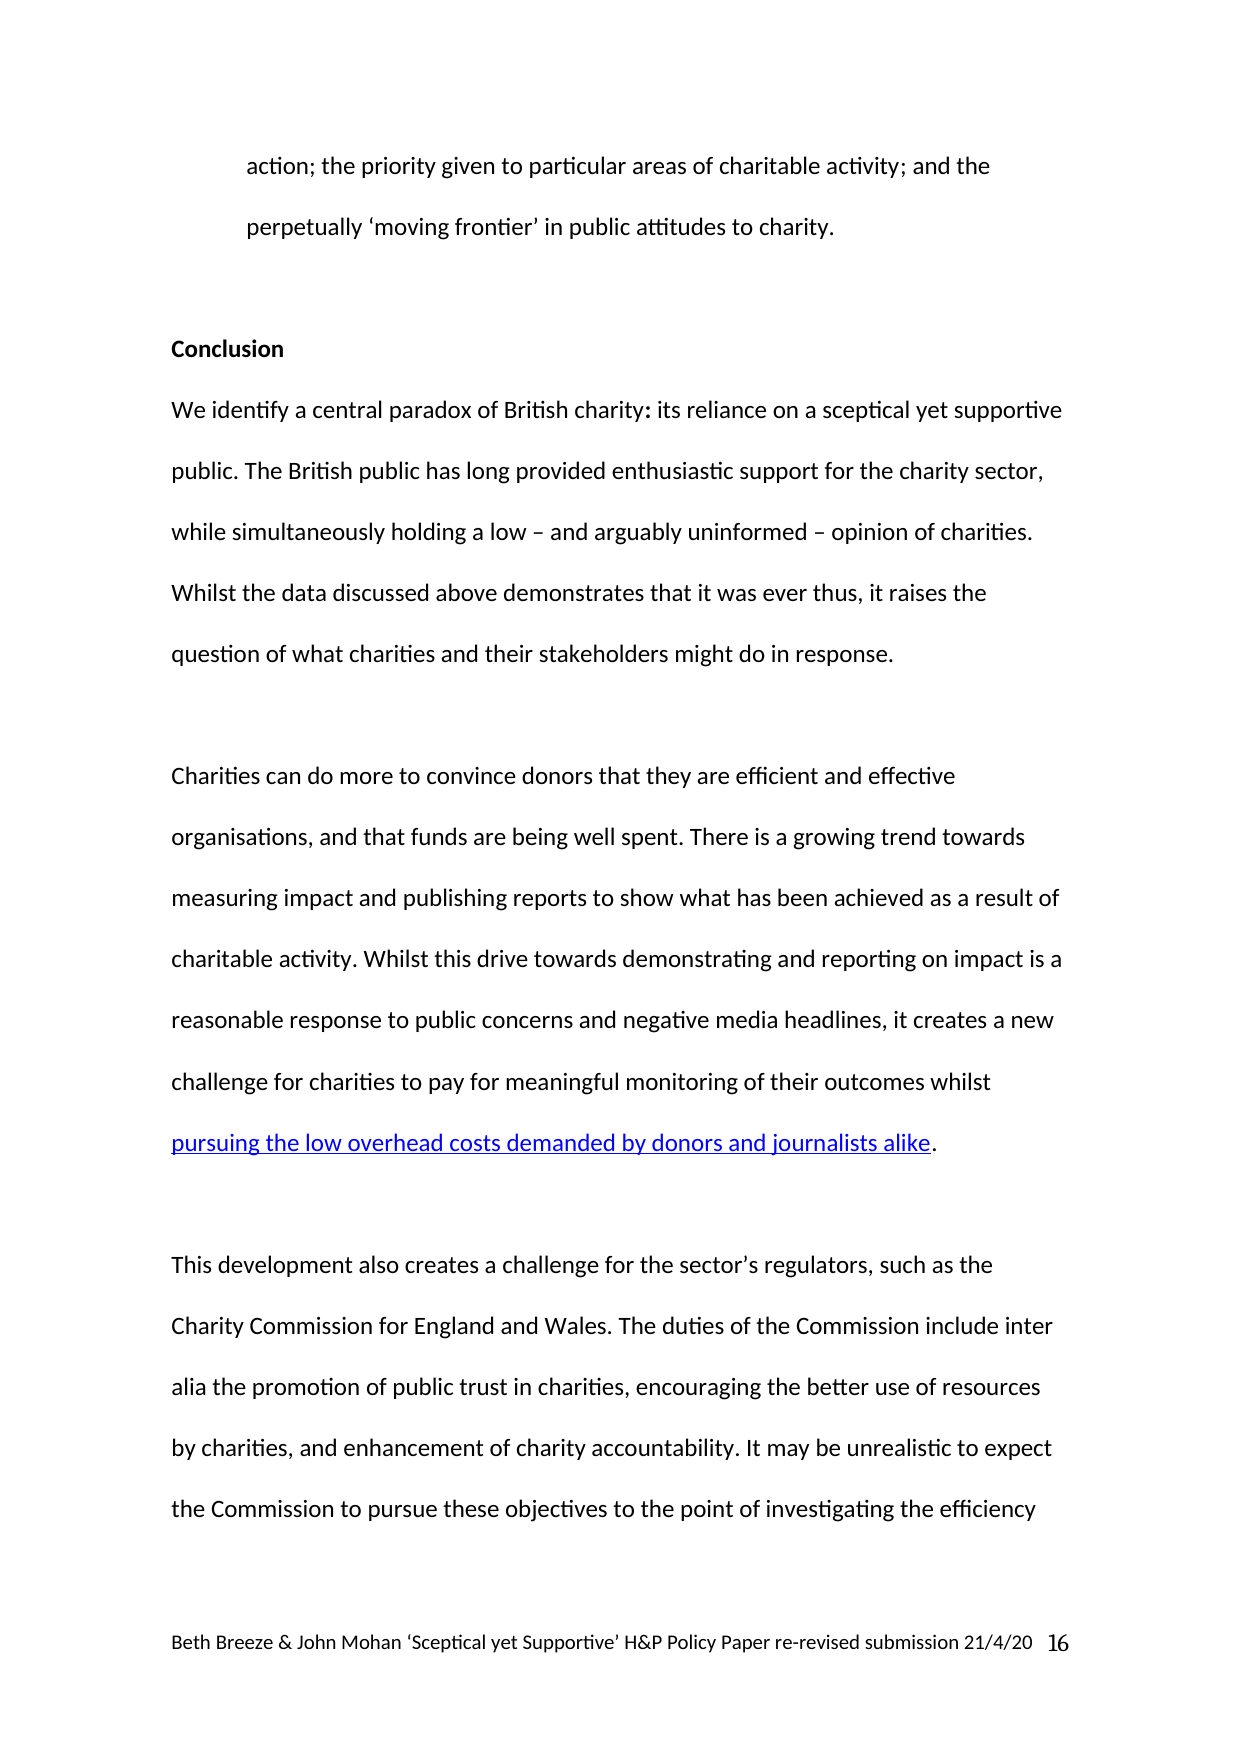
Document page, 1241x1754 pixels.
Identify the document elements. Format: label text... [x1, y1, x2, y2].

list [209, 150, 1069, 242]
text Conclusion [171, 333, 1069, 364]
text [171, 1249, 1069, 1523]
text Charities can do more to convince donors that they are efficient and effective organisations, and that funds are being well spent. There is a growing trend towards measuring impact and publishing reports to show what has been achieved as a result of charitable activity. Whilst this drive towards demonstrating and reporting on impact is a reasonable response to public concerns and negative media headlines, it creates a new challenge for charities to pay for meaningful monitoring of their outcomes whilst pursuing the low overhead costs demanded by donors and journalists alike. [171, 760, 1069, 1157]
text We identify a central paradox of British charity: its reliance on a sceptical yet supportive public. The British public has long provided enthusiastic support for the charity sector, while simultaneously holding a low – and arguably uninformed – opinion of charities. Whilst the data discussed above demonstrates that it was ever thus, it raises the question of what charities and their stakeholders might do in response. [171, 394, 1069, 669]
